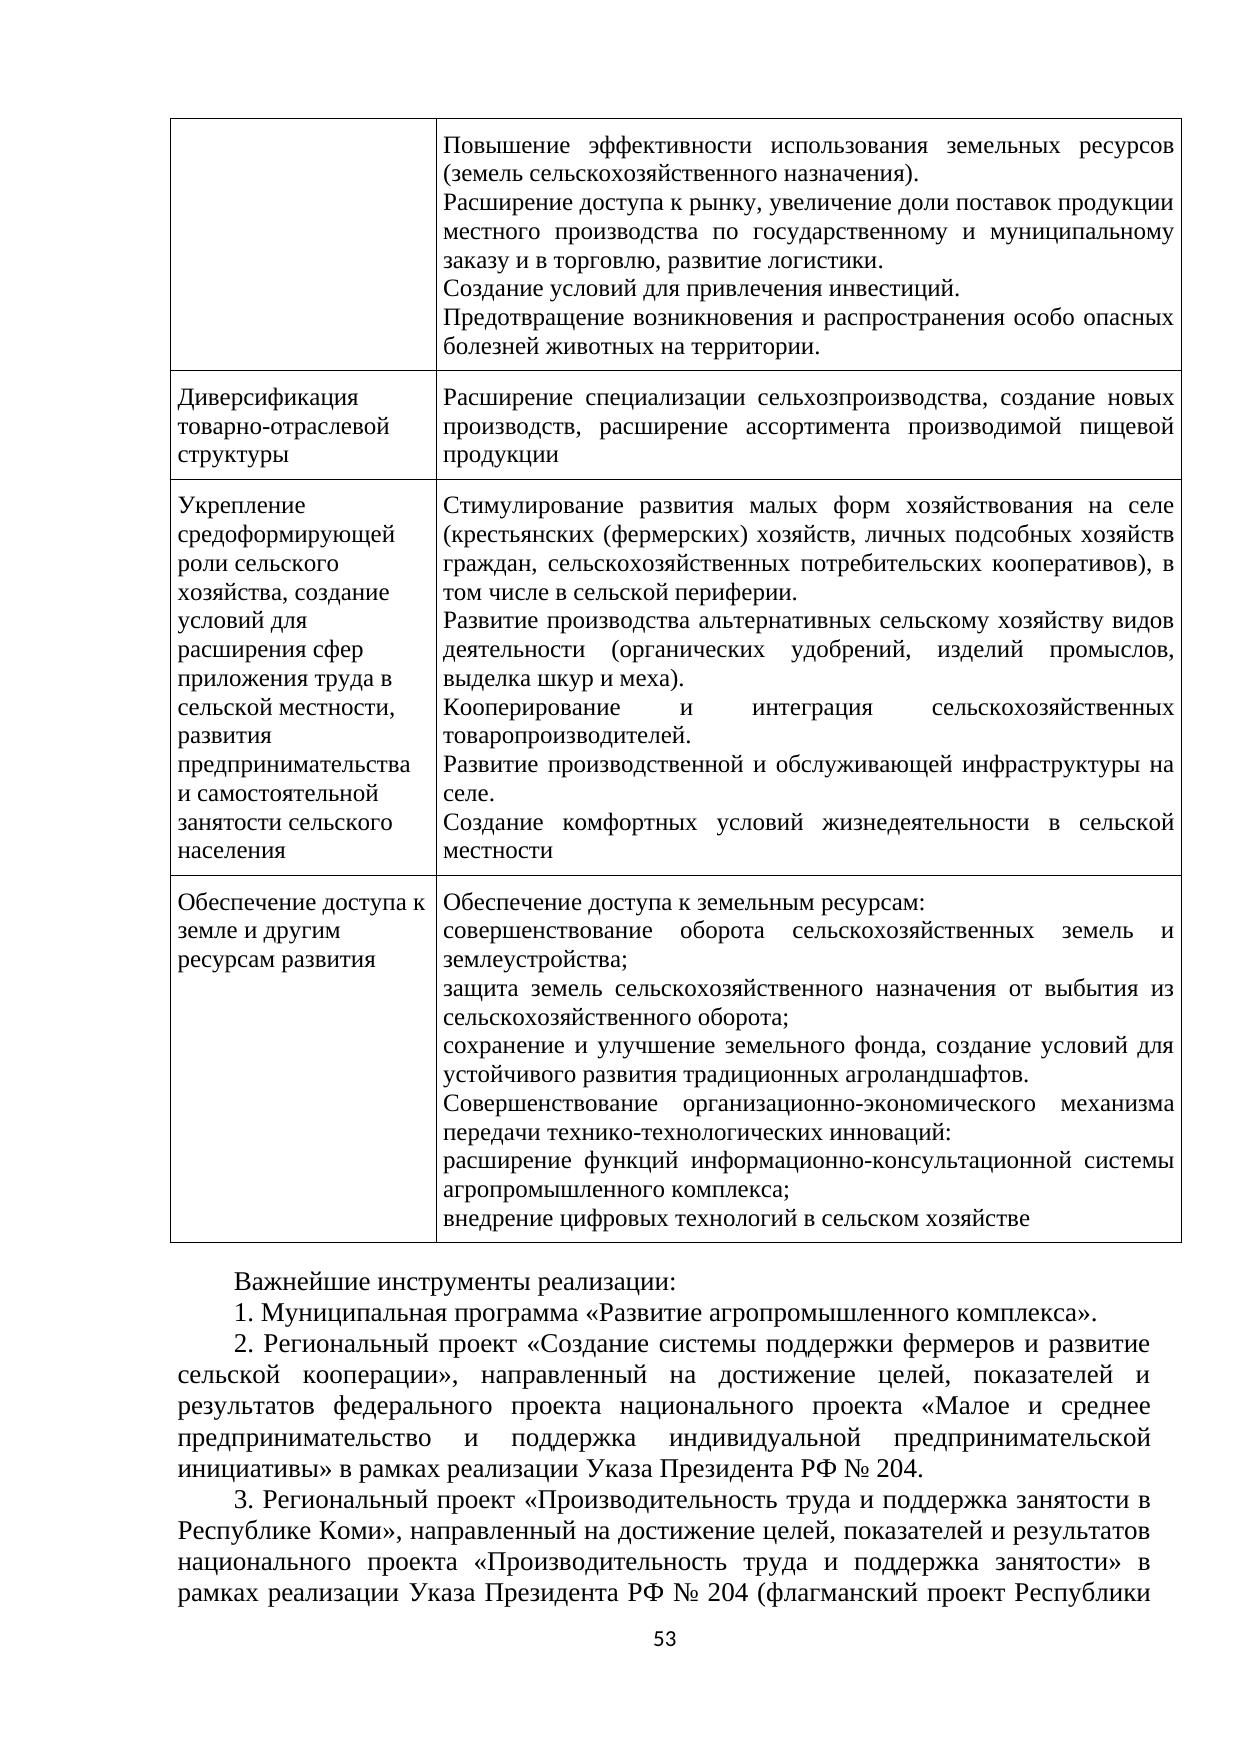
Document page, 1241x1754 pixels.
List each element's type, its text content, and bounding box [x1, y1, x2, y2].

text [177, 1483, 1152, 1607]
table_cell Укрепление средоформирующей роли сельского хозяйства, создание условий для расширения сфер приложения труда в сельской местности, развития предпринимательства и самостоятельной занятости сельского населения [171, 480, 436, 875]
text Важнейшие инструменты реализации: [177, 1265, 1152, 1296]
text 2. Региональный проект «Создание системы поддержки фермеров и развитие сельской кооперации», направленный на достижение целей, показателей и результатов федерального проекта национального проекта «Малое и среднее предпринимательство и поддержка индивидуальной предпринимательской инициативы» в рамках реализации Указа Президента РФ № 204. [177, 1327, 1152, 1483]
table_cell Стимулирование развития малых форм хозяйствования на селе (крестьянских (фермерских) хозяйств, личных подсобных хозяйств граждан, сельскохозяйственных потребительских кооперативов), в том числе в сельской периферии. Развитие производства альтернативных сельскому хозяйству видов деятельности (органических удобрений, изделий промыслов, выделка шкур и меха). Кооперирование и интеграция сельскохозяйственных товаропроизводителей. Развитие производственной и обслуживающей инфраструктуры на селе. Создание комфортных условий жизнедеятельности в сельской местности [437, 480, 1181, 875]
table_cell Расширение специализации сельхозпроизводства, создание новых производств, расширение ассортимента производимой пищевой продукции [437, 371, 1181, 479]
text 1. Муниципальная программа «Развитие агропромышленного комплекса». [177, 1296, 1152, 1327]
table_cell Обеспечение доступа к земельным ресурсам: совершенствование оборота сельскохозяйственных земель и землеустройства; защита земель сельскохозяйственного назначения от выбытия из сельскохозяйственного оборота; сохранение и улучшение земельного фонда, создание условий для устойчивого развития традиционных агроландшафтов. Совершенствование организационно-экономического механизма передачи технико-технологических инноваций: расширение функций информационно-консультационной системы агропромышленного комплекса; внедрение цифровых технологий в сельском хозяйстве [437, 876, 1181, 1242]
table_cell Диверсификация товарно-отраслевой структуры [171, 371, 436, 479]
table_cell Обеспечение доступа к земле и другим ресурсам развития [171, 876, 436, 1242]
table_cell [437, 119, 1181, 370]
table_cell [171, 119, 436, 370]
